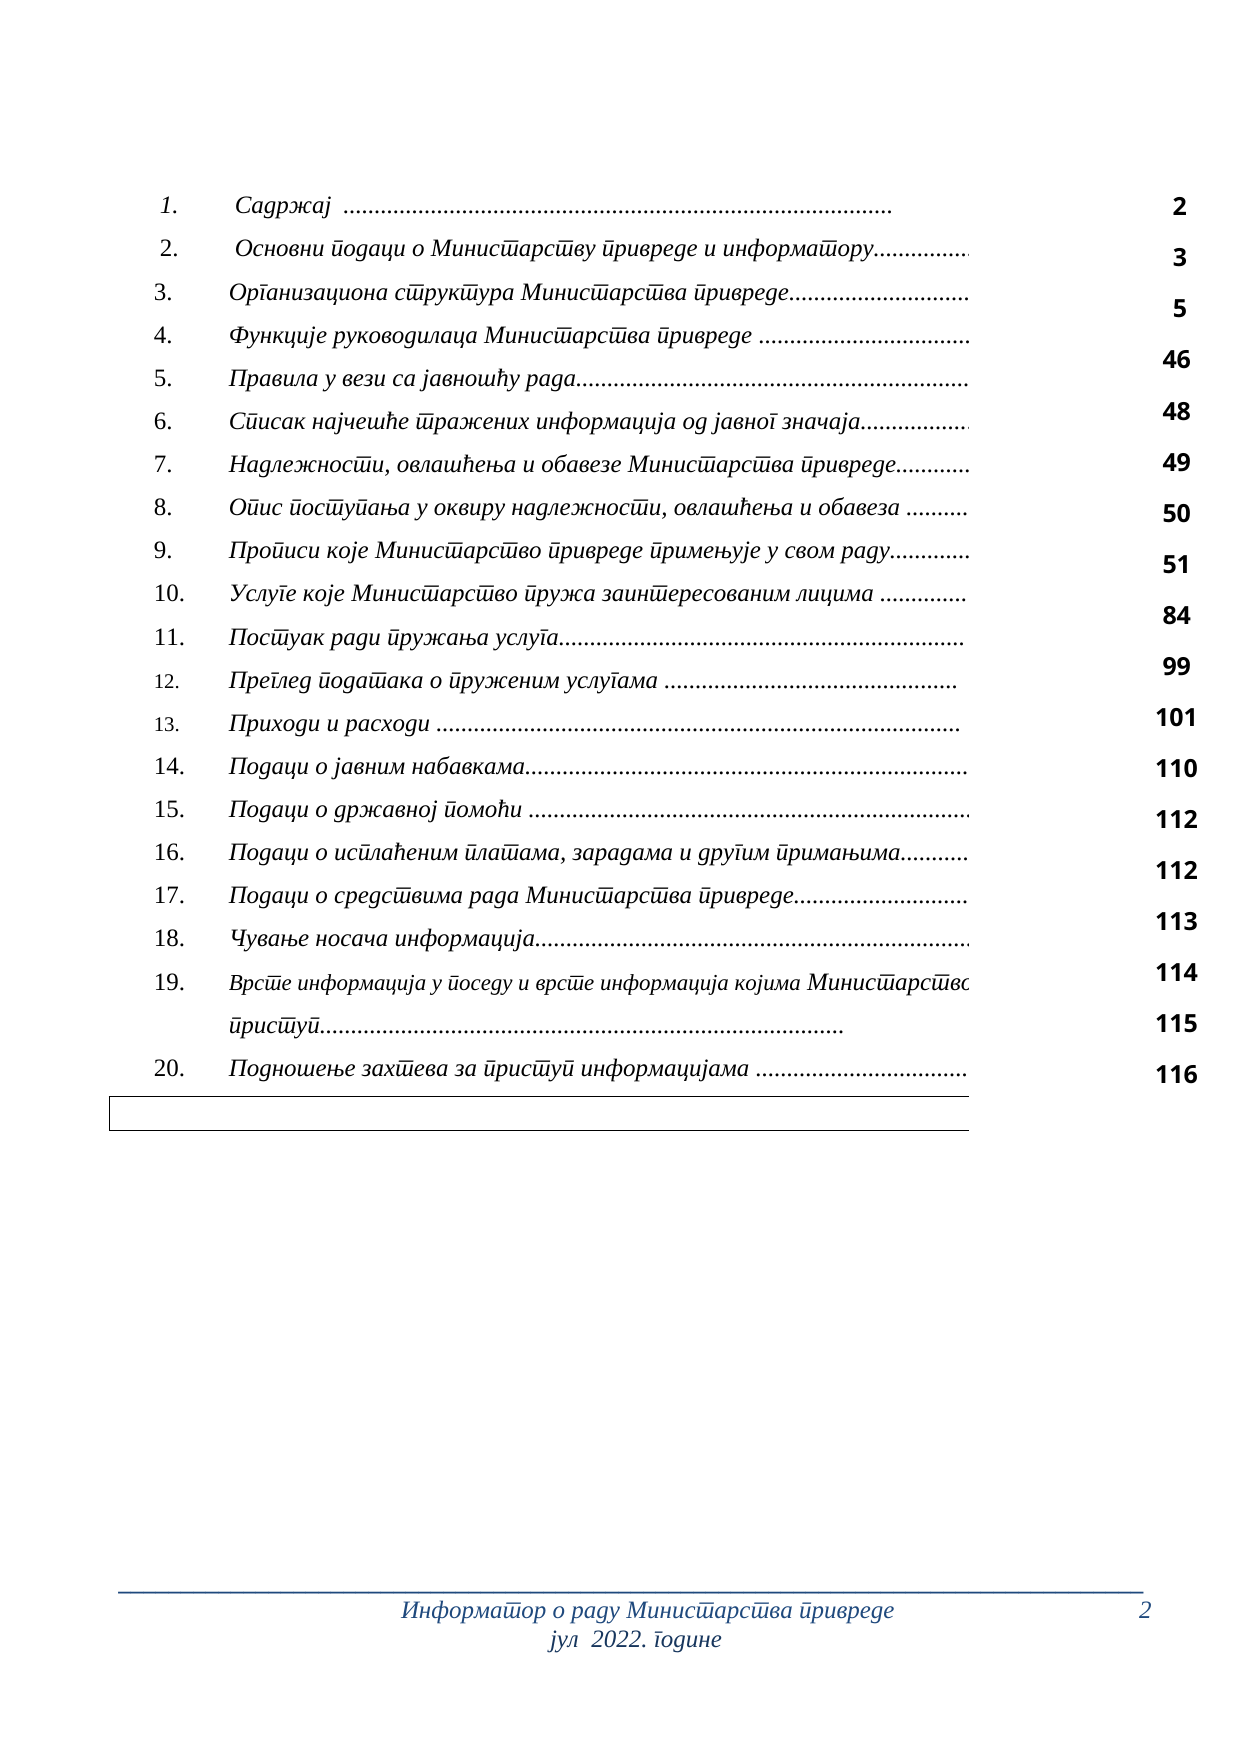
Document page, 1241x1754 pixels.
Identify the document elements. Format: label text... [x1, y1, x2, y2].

list Врсте информација у поседу и врсте информација којима Министарство омогућава приступ.................................................................................... [153, 133, 1156, 205]
list Подношење захтева за приступ информацијама .................................. [153, 219, 1156, 248]
